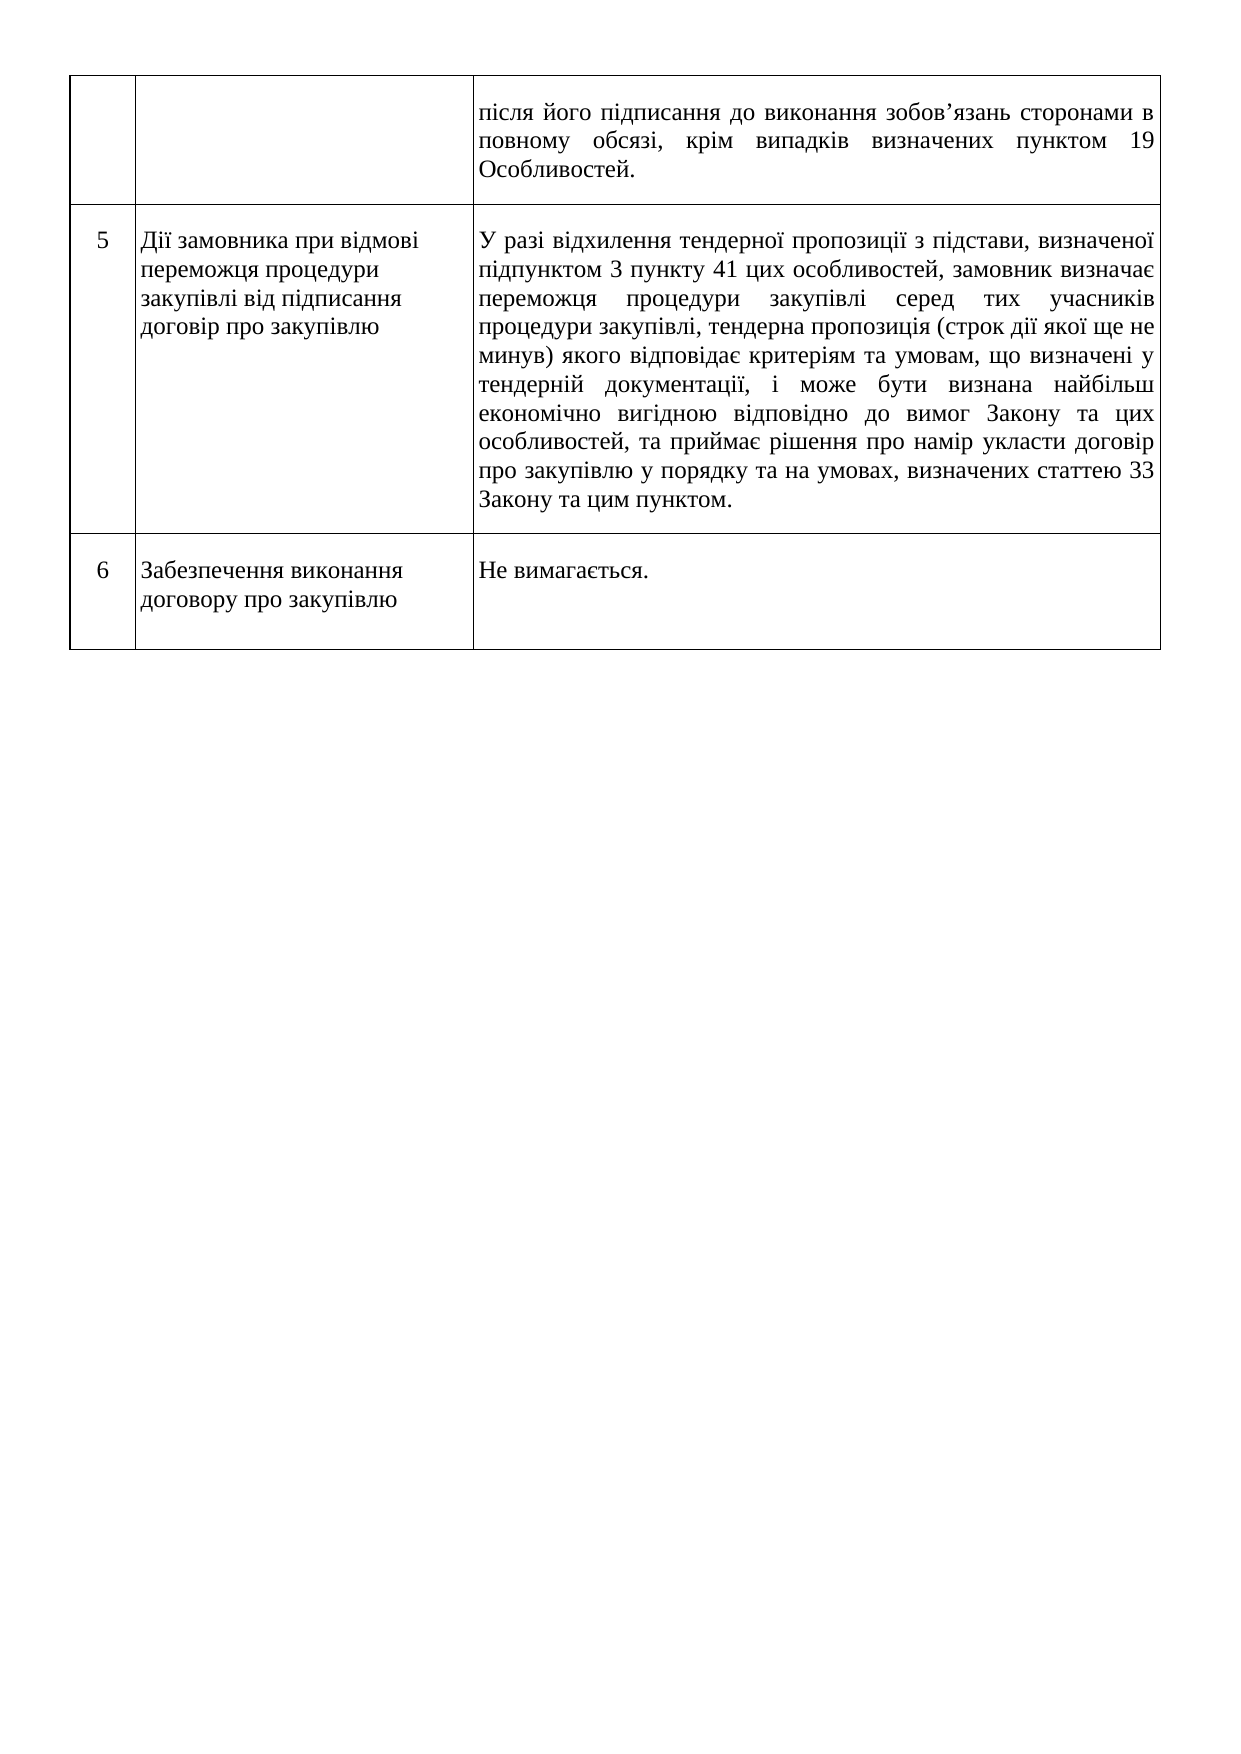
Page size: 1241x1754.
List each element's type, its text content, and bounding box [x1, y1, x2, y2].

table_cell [474, 76, 1160, 203]
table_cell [136, 76, 473, 203]
table_cell 4 [71, 76, 135, 203]
table_cell Забезпечення виконання договору про закупівлю [136, 534, 473, 649]
table_cell 5 [71, 205, 135, 533]
table_cell У разі відхилення тендерної пропозиції з підстави, визначеної підпунктом 3 пункту 41 цих особливостей, замовник визначає переможця процедури закупівлі серед тих учасників процедури закупівлі, тендерна пропозиція (строк дії якої ще не минув) якого відповідає критеріям та умовам, що визначені у тендерній документації, і може бути визнана найбільш економічно вигідною відповідно до вимог Закону та цих особливостей, та приймає рішення про намір укласти договір про закупівлю у порядку та на умовах, визначених статтею 33 Закону та цим пунктом. [474, 205, 1160, 533]
table_cell Дії замовника при відмові переможця процедури закупівлі від підписання договір про закупівлю [136, 205, 473, 533]
table_cell Не вимагається. [474, 534, 1160, 649]
table_cell 6 [71, 534, 135, 649]
